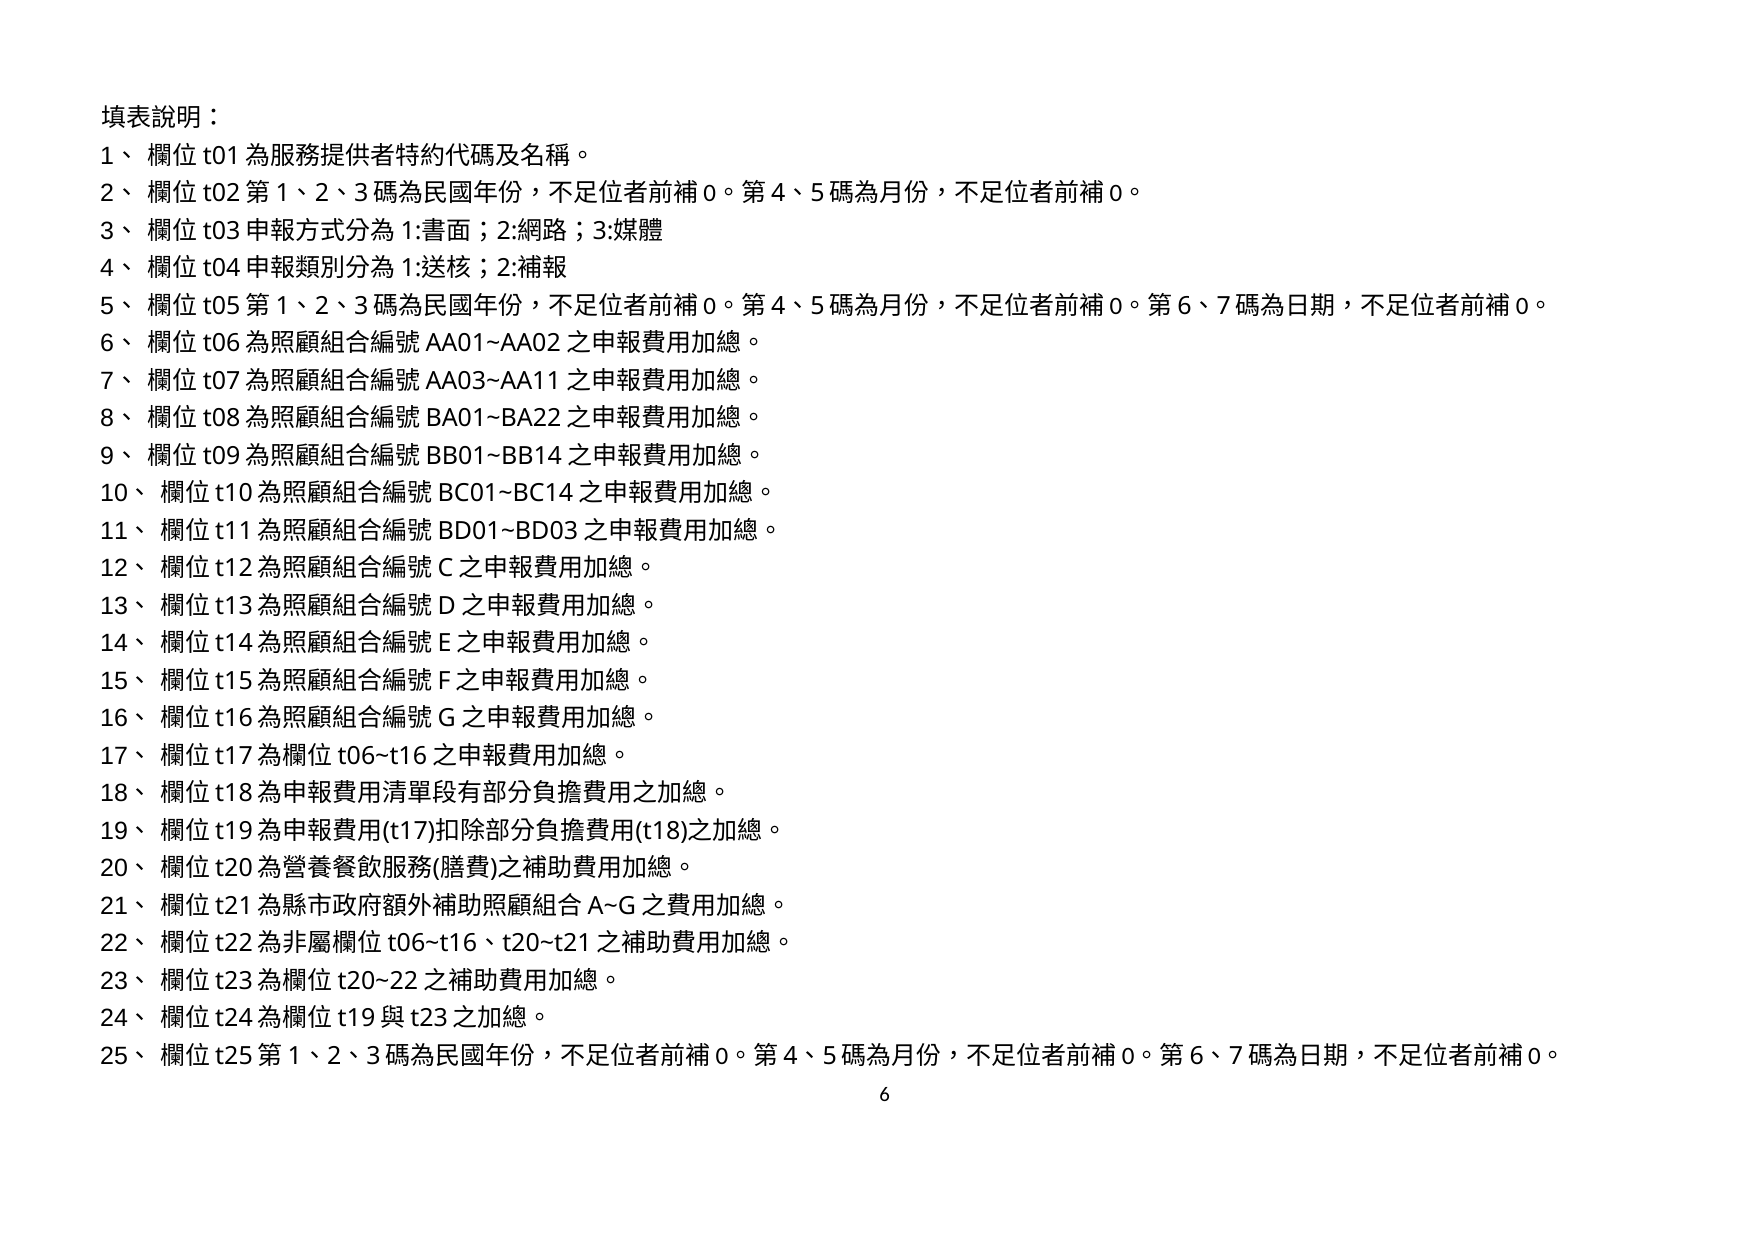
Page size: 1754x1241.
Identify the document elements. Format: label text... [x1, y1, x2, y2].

list 欄位t16為照顧組合編號G之申報費用加總。 [100, 697, 1680, 735]
list 欄位t24為欄位t19與t23之加總。 [100, 997, 1680, 1035]
list 欄位t21為縣市政府額外補助照顧組合A~G之費用加總。 [100, 885, 1680, 922]
list 欄位t15為照顧組合編號F之申報費用加總。 [100, 660, 1680, 697]
list 欄位t01為服務提供者特約代碼及名稱。 [100, 135, 1680, 172]
list 欄位t06為照顧組合編號AA01~AA02之申報費用加總。 [100, 322, 1680, 360]
list 欄位t04申報類別分為1:送核；2:補報 [100, 247, 1680, 285]
list 欄位t07為照顧組合編號AA03~AA11之申報費用加總。 [100, 360, 1680, 397]
list 欄位t18為申報費用清單段有部分負擔費用之加總。 [100, 772, 1680, 810]
list 欄位t05第1、2、3碼為民國年份，不足位者前補0。第4、5碼為月份，不足位者前補0。第6、7碼為日期，不足位者前補0。 [100, 285, 1680, 322]
list 欄位t17為欄位t06~t16之申報費用加總。 [100, 735, 1680, 772]
list 欄位t20為營養餐飲服務(膳費)之補助費用加總。 [100, 847, 1680, 885]
list 欄位t23為欄位t20~22之補助費用加總。 [100, 960, 1680, 997]
list 欄位t12為照顧組合編號C之申報費用加總。 [100, 547, 1680, 585]
list 欄位t09為照顧組合編號BB01~BB14之申報費用加總。 [100, 435, 1680, 472]
list 欄位t25第1、2、3碼為民國年份，不足位者前補0。第4、5碼為月份，不足位者前補0。第6、7碼為日期，不足位者前補0。 [100, 1035, 1680, 1072]
list 欄位t11為照顧組合編號BD01~BD03之申報費用加總。 [100, 510, 1680, 547]
text 填表說明： [101, 97, 1668, 135]
list 欄位t14為照顧組合編號E之申報費用加總。 [100, 622, 1680, 660]
list 欄位t19為申報費用(t17)扣除部分負擔費用(t18)之加總。 [100, 810, 1680, 847]
list 欄位t10為照顧組合編號BC01~BC14之申報費用加總。 [100, 472, 1680, 510]
list 欄位t02第1、2、3碼為民國年份，不足位者前補0。第4、5碼為月份，不足位者前補0。 [100, 172, 1680, 210]
list 欄位t13為照顧組合編號D之申報費用加總。 [100, 585, 1680, 622]
list 欄位t03申報方式分為1:書面；2:網路；3:媒體 [100, 210, 1680, 247]
list 欄位t22為非屬欄位t06~t16、t20~t21之補助費用加總。 [100, 922, 1680, 960]
list 欄位t08為照顧組合編號BA01~BA22之申報費用加總。 [100, 397, 1680, 435]
